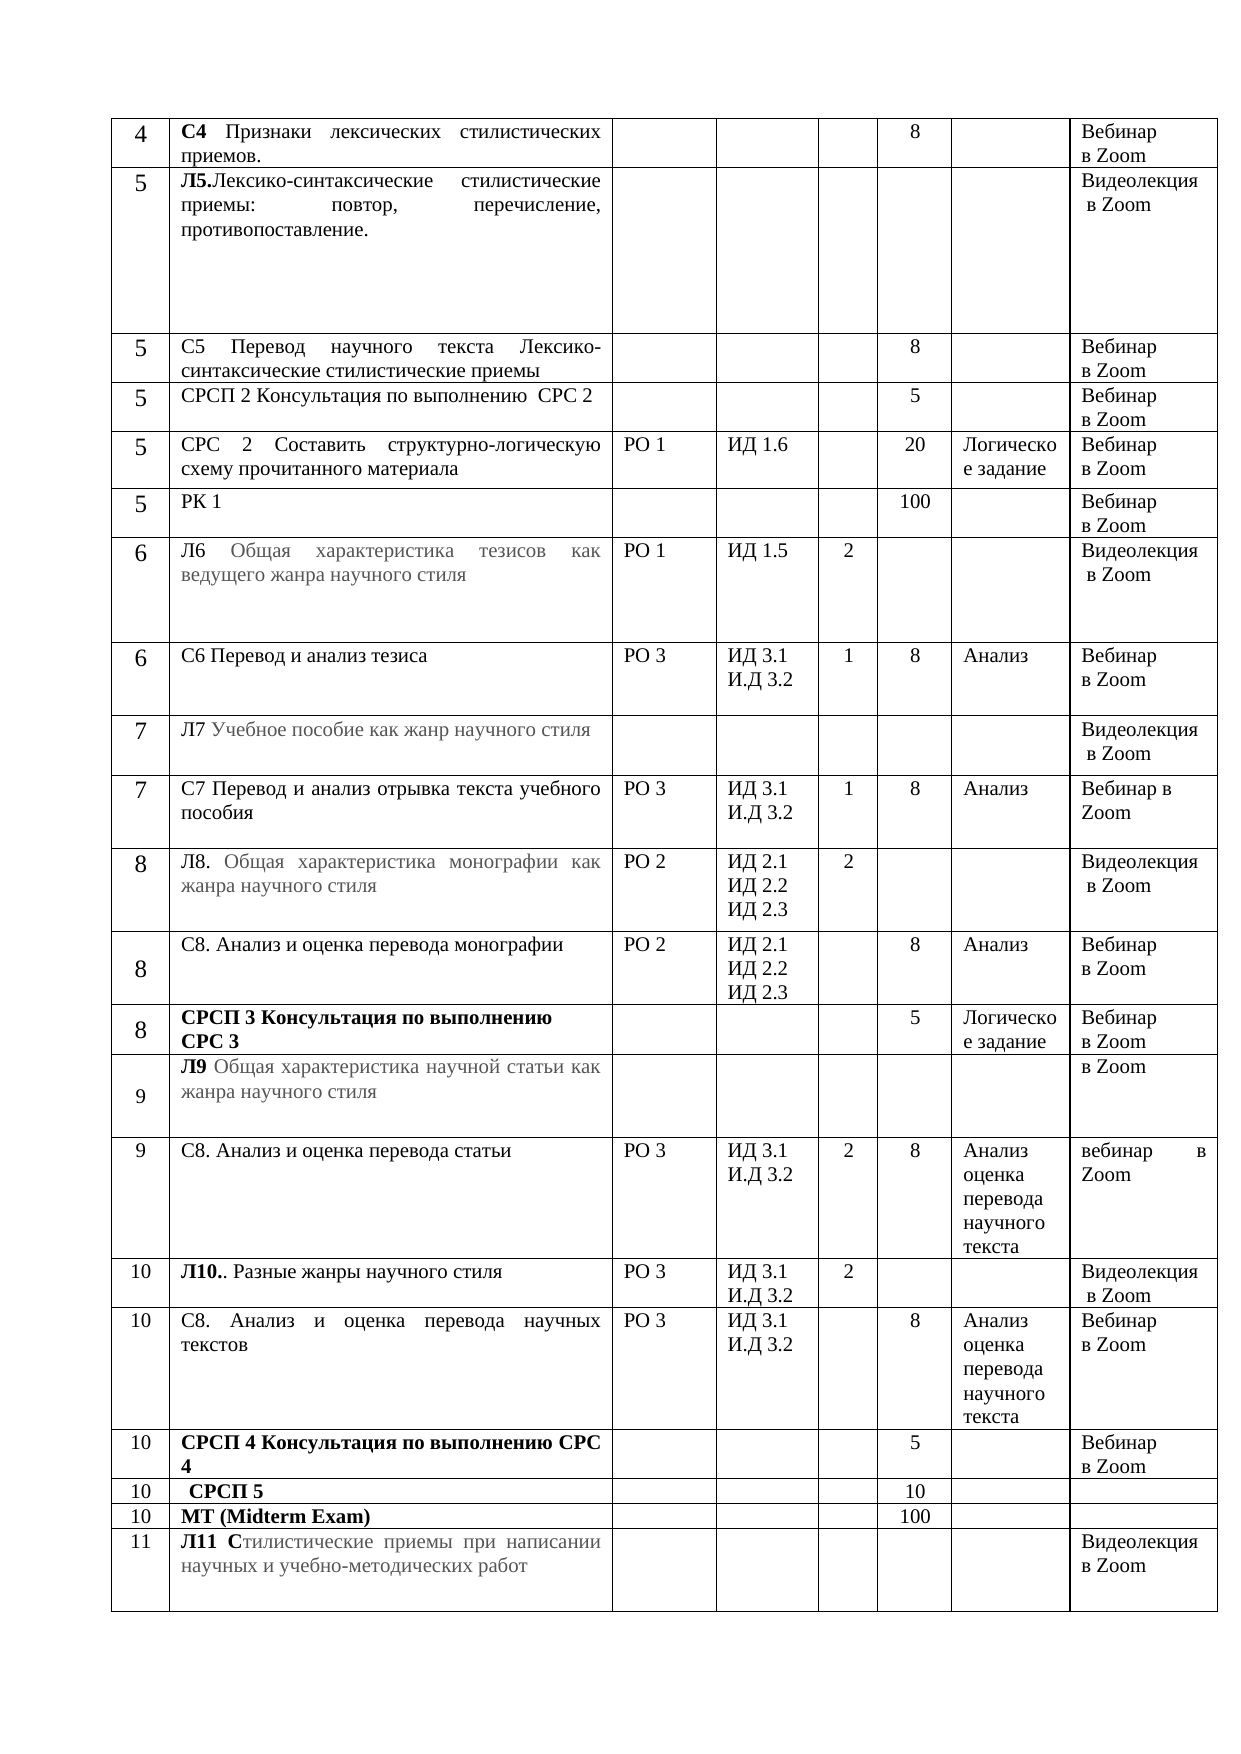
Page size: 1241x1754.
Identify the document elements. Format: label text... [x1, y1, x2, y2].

table_cell Вебинар в Zoom [1071, 932, 1217, 1004]
table_cell [613, 1504, 716, 1528]
table_cell РО 2 [613, 932, 716, 1004]
table_cell ИД 2.1 ИД 2.2 ИД 2.3 [717, 849, 818, 931]
table_cell 10 [112, 1259, 169, 1307]
table_cell Вебинар в Zoom [1071, 643, 1217, 715]
table_cell 2 [819, 538, 877, 642]
table_cell [819, 383, 877, 431]
table_cell Логическое задание [952, 1005, 1069, 1053]
table_cell [613, 1529, 716, 1611]
table_cell 6 [112, 643, 169, 715]
table_cell 6 [112, 538, 169, 642]
table_cell Вебинар в Zoom [1071, 776, 1217, 848]
table_cell [878, 1529, 951, 1611]
table_cell 1 [819, 776, 877, 848]
table_cell [819, 489, 877, 537]
table_cell 11 [112, 1529, 169, 1611]
table_cell 2 [819, 1259, 877, 1307]
table_cell 8 [878, 1308, 951, 1428]
table_cell 8 [112, 1005, 169, 1053]
table_cell 10 [878, 1479, 951, 1503]
table_cell в Zoom [1071, 1055, 1217, 1137]
table_cell [717, 1055, 818, 1137]
table_cell Анализ [952, 776, 1069, 848]
table_cell 8 [112, 849, 169, 931]
table_cell СРСП 2 Консультация по выполнению СРС 2 [170, 383, 612, 431]
table_cell РО 1 [613, 432, 716, 488]
table_cell 5 [878, 1430, 951, 1478]
table_cell ИД 3.1 И.Д 3.2 [717, 776, 818, 848]
table_cell 9 [112, 1138, 169, 1258]
table_cell [613, 1005, 716, 1053]
table_cell [819, 119, 877, 167]
table_cell [952, 1479, 1069, 1503]
table_cell ИД 3.1 И.Д 3.2 [717, 643, 818, 715]
table_cell Вебинар в Zoom [1071, 1005, 1217, 1053]
table_cell 4 [112, 119, 169, 167]
table_cell [878, 849, 951, 931]
table_cell 5 [878, 1005, 951, 1053]
table_cell 100 [878, 1504, 951, 1528]
table_cell [819, 716, 877, 774]
table_cell [819, 334, 877, 382]
table_cell Вебинар в Zoom [1071, 334, 1217, 382]
table_cell [952, 849, 1069, 931]
table_cell [952, 334, 1069, 382]
table_cell Видеолекция в Zoom [1071, 538, 1217, 642]
table_cell [819, 1308, 877, 1428]
table_cell 10 [112, 1479, 169, 1503]
table_cell 9 [112, 1055, 169, 1137]
table_cell 8 [878, 1138, 951, 1258]
table_cell Вебинар в Zoom [1071, 119, 1217, 167]
table_cell Вебинар в Zoom [1071, 383, 1217, 431]
table_cell 20 [878, 432, 951, 488]
table_cell [952, 1430, 1069, 1478]
table_cell Л8. Общая характеристика монографии как жанра научного стиля [170, 849, 612, 931]
table_cell ИД 3.1 И.Д 3.2 [717, 1308, 818, 1428]
table_cell СРСП 5 [170, 1479, 612, 1503]
table_cell [717, 1479, 818, 1503]
table_cell [613, 334, 716, 382]
table_cell [952, 538, 1069, 642]
table_cell Вебинар в Zoom [1071, 432, 1217, 488]
table_cell 2 [819, 849, 877, 931]
table_cell [819, 1504, 877, 1528]
table_cell [952, 716, 1069, 774]
table_cell РО 3 [613, 1308, 716, 1428]
table_cell МТ (Midterm Exam) [170, 1504, 612, 1528]
table_cell ИД 3.1 И.Д 3.2 [717, 1259, 818, 1307]
table_cell 7 [112, 776, 169, 848]
table_cell [952, 119, 1069, 167]
table_cell РО 1 [613, 538, 716, 642]
table_cell [717, 489, 818, 537]
table_cell Видеолекцияв Zoom [1071, 1529, 1217, 1611]
table_cell Л9 Общая характеристика научной статьи как жанра научного стиля [170, 1055, 612, 1137]
table_cell Видеолекция в Zoom [1071, 849, 1217, 931]
table_cell [819, 432, 877, 488]
table_cell [717, 383, 818, 431]
table_cell [717, 1504, 818, 1528]
table_cell [613, 168, 716, 332]
table_cell С8. Анализ и оценка перевода монографии [170, 932, 612, 1004]
table_cell Л5.Лексико-синтаксические стилистические приемы: повтор, перечисление, противопоставление. [170, 168, 612, 332]
table_cell 2 [819, 1138, 877, 1258]
table_cell [819, 1529, 877, 1611]
table_cell [952, 1504, 1069, 1528]
table_cell [717, 119, 818, 167]
table_cell Логическое задание [952, 432, 1069, 488]
table_cell 8 [878, 932, 951, 1004]
table_cell Видеолекция в Zoom [1071, 168, 1217, 332]
table_cell [819, 1055, 877, 1137]
table_cell Л11 Стилистические приемы при написании научных и учебно-методических работ [170, 1529, 612, 1611]
table_cell [819, 168, 877, 332]
table_cell 8 [878, 334, 951, 382]
table_cell [613, 489, 716, 537]
table_cell [952, 1529, 1069, 1611]
table_cell 8 [112, 932, 169, 1004]
table_cell [952, 1055, 1069, 1137]
table_cell 5 [878, 383, 951, 431]
table_cell 10 [112, 1430, 169, 1478]
table_cell ИД 3.1 И.Д 3.2 [717, 1138, 818, 1258]
table_cell С4 Признаки лексических стилистических приемов. [170, 119, 612, 167]
table_cell 5 [112, 383, 169, 431]
table_cell [717, 168, 818, 332]
table_cell ИД 2.1 ИД 2.2 ИД 2.3 [717, 932, 818, 1004]
table_cell [613, 119, 716, 167]
table_cell С8. Анализ и оценка перевода научных текстов [170, 1308, 612, 1428]
table_cell Л10.. Разные жанры научного стиля [170, 1259, 612, 1307]
table_cell вебинар в Zoom [1071, 1138, 1217, 1258]
table_cell [717, 1430, 818, 1478]
table_cell РО 2 [613, 849, 716, 931]
table_cell Вебинар в Zoom [1071, 489, 1217, 537]
table_cell Видеолекция в Zoom [1071, 716, 1217, 774]
table_cell [717, 1529, 818, 1611]
table_cell Л6 Общая характеристика тезисов как ведущего жанра научного стиля [170, 538, 612, 642]
table_cell РО 3 [613, 1138, 716, 1258]
table_cell [952, 168, 1069, 332]
table_cell [819, 1479, 877, 1503]
table_cell С6 Перевод и анализ тезиса [170, 643, 612, 715]
table_cell С8. Анализ и оценка перевода статьи [170, 1138, 612, 1258]
table_cell СРСП 3 Консультация по выполнению СРС 3 [170, 1005, 612, 1053]
table_cell С5 Перевод научного текста Лексико-синтаксические стилистические приемы [170, 334, 612, 382]
table_cell [613, 716, 716, 774]
table_cell Анализ [952, 932, 1069, 1004]
table_cell ИД 1.6 [717, 432, 818, 488]
table_cell [819, 1005, 877, 1053]
table_cell 5 [112, 168, 169, 332]
table_cell 7 [112, 716, 169, 774]
table_cell [717, 334, 818, 382]
table_cell [819, 932, 877, 1004]
table_cell 10 [112, 1504, 169, 1528]
table_cell С7 Перевод и анализ отрывка текста учебного пособия [170, 776, 612, 848]
table_cell 8 [878, 776, 951, 848]
table_cell [878, 716, 951, 774]
table_cell [952, 383, 1069, 431]
table_cell 5 [112, 334, 169, 382]
table_cell [878, 538, 951, 642]
table_cell РО 3 [613, 643, 716, 715]
table_cell Вебинар в Zoom [1071, 1308, 1217, 1428]
table_cell [1071, 1504, 1217, 1528]
table_cell [952, 1259, 1069, 1307]
table_cell СРС 2 Составить структурно-логическую схему прочитанного материала [170, 432, 612, 488]
table_cell Видеолекция в Zoom [1071, 1259, 1217, 1307]
table_cell 5 [112, 489, 169, 537]
table_cell Анализ оценка перевода научного текста [952, 1138, 1069, 1258]
table_cell РК 1 [170, 489, 612, 537]
table_cell [613, 1430, 716, 1478]
table_cell СРСП 4 Консультация по выполнению СРС 4 [170, 1430, 612, 1478]
table_cell РО 3 [613, 1259, 716, 1307]
table_cell Анализ оценка перевода научного текста [952, 1308, 1069, 1428]
table_cell РО 3 [613, 776, 716, 848]
table_cell Анализ [952, 643, 1069, 715]
table_cell 10 [112, 1308, 169, 1428]
table_cell Л7 Учебное пособие как жанр научного стиля [170, 716, 612, 774]
table_cell [613, 1479, 716, 1503]
table_cell 8 [878, 643, 951, 715]
table_cell [819, 1430, 877, 1478]
table_cell [878, 1055, 951, 1137]
table_cell [717, 716, 818, 774]
table_cell [878, 1259, 951, 1307]
table_cell Вебинар в Zoom [1071, 1430, 1217, 1478]
table_cell ИД 1.5 [717, 538, 818, 642]
table_cell [1071, 1479, 1217, 1503]
table_cell [952, 489, 1069, 537]
table_cell 8 [878, 119, 951, 167]
table_cell [613, 383, 716, 431]
table_cell [613, 1055, 716, 1137]
table_cell 100 [878, 489, 951, 537]
table_cell [878, 168, 951, 332]
table_cell 1 [819, 643, 877, 715]
table_cell 5 [112, 432, 169, 488]
table_cell [717, 1005, 818, 1053]
